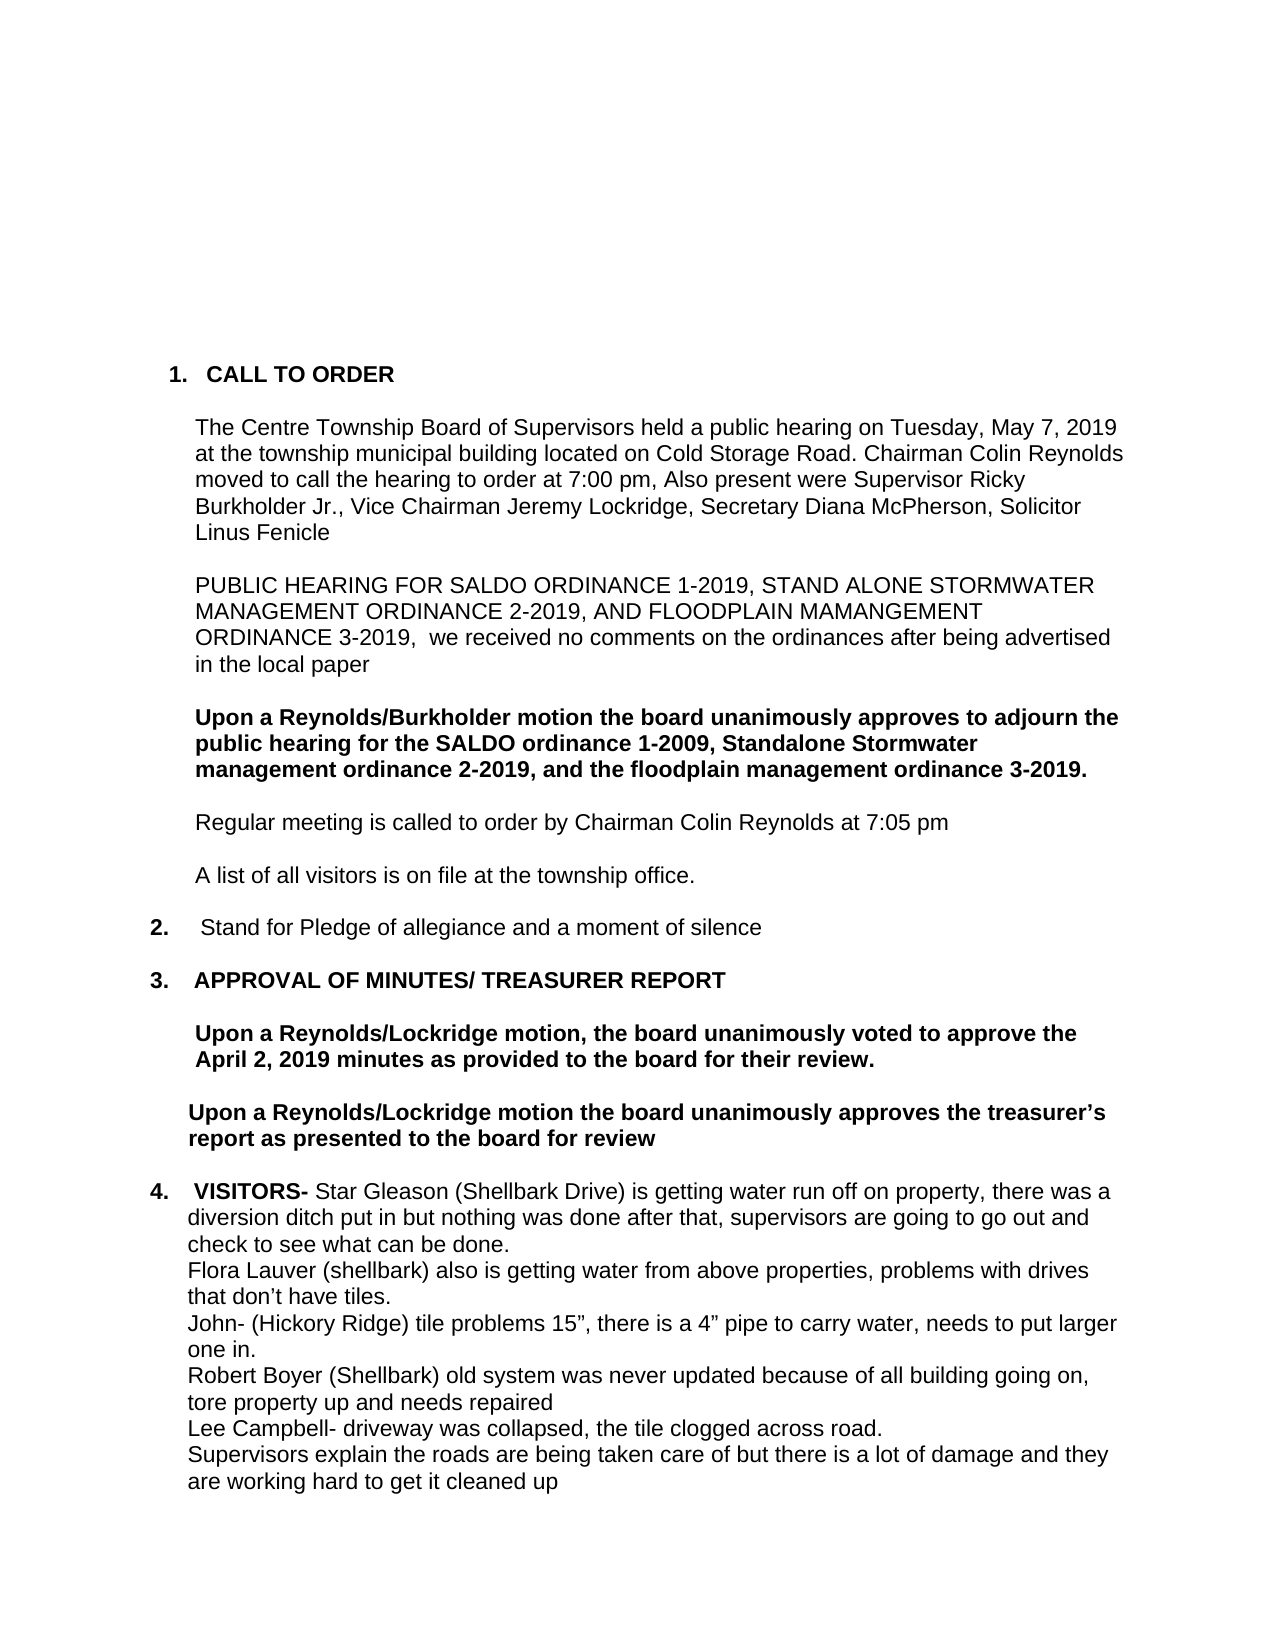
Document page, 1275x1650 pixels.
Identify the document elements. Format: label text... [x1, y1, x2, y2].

text PUBLIC HEARING FOR SALDO ORDINANCE 1-2019, STAND ALONE STORMWATER MANAGEMENT ORDINANCE 2-2019, AND FLOODPLAIN MAMANGEMENT ORDINANCE 3-2019, we received no comments on the ordinances after being advertised in the local paper [195, 572, 1125, 677]
list Robert Boyer (Shellbark) old system was never updated because of all building going on, tore property up and needs repaired [187, 1362, 1125, 1415]
list Flora Lauver (shellbark) also is getting water from above properties, problems with drives that don’t have tiles. [187, 1257, 1125, 1309]
list Stand for Pledge of allegiance and a moment of silence [150, 914, 1125, 941]
text Regular meeting is called to order by Chairman Colin Reynolds at 7:05 pm [195, 809, 1125, 835]
text Upon a Reynolds/Lockridge motion the board unanimously approves the treasurer’s [150, 1099, 1125, 1125]
text The Centre Township Board of Supervisors held a public hearing on Tuesday, May 7, 2019 at the township municipal building located on Cold Storage Road. Chairman Colin Reynolds moved to call the hearing to order at 7:00 pm, Also present were Supervisor Ricky Burkholder Jr., Vice Chairman Jeremy Lockridge, Secretary Diana McPherson, Solicitor Linus Fenicle [195, 413, 1125, 545]
list APPROVAL OF MINUTES/ TREASURER REPORT [150, 967, 1125, 993]
list CALL TO ORDER [169, 361, 1125, 387]
text A list of all visitors is on file at the township office. [195, 862, 1125, 888]
list VISITORS- Star Gleason (Shellbark Drive) is getting water run off on property, there was a diversion ditch put in but nothing was done after that, supervisors are going to go out and check to see what can be done. [150, 1178, 1125, 1257]
text report as presented to the board for review [150, 1125, 1125, 1151]
text Upon a Reynolds/Lockridge motion, the board unanimously voted to approve the April 2, 2019 minutes as provided to the board for their review. [195, 1020, 1125, 1072]
list Supervisors explain the roads are being taken care of but there is a lot of damage and they are working hard to get it cleaned up [187, 1441, 1125, 1494]
text Upon a Reynolds/Burkholder motion the board unanimously approves to adjourn the public hearing for the SALDO ordinance 1-2009, Standalone Stormwater management ordinance 2-2019, and the floodplain management ordinance 3-2019. [195, 703, 1125, 782]
list Lee Campbell- driveway was collapsed, the tile clogged across road. [187, 1415, 1125, 1441]
list John- (Hickory Ridge) tile problems 15”, there is a 4” pipe to carry water, needs to put larger one in. [187, 1309, 1125, 1362]
